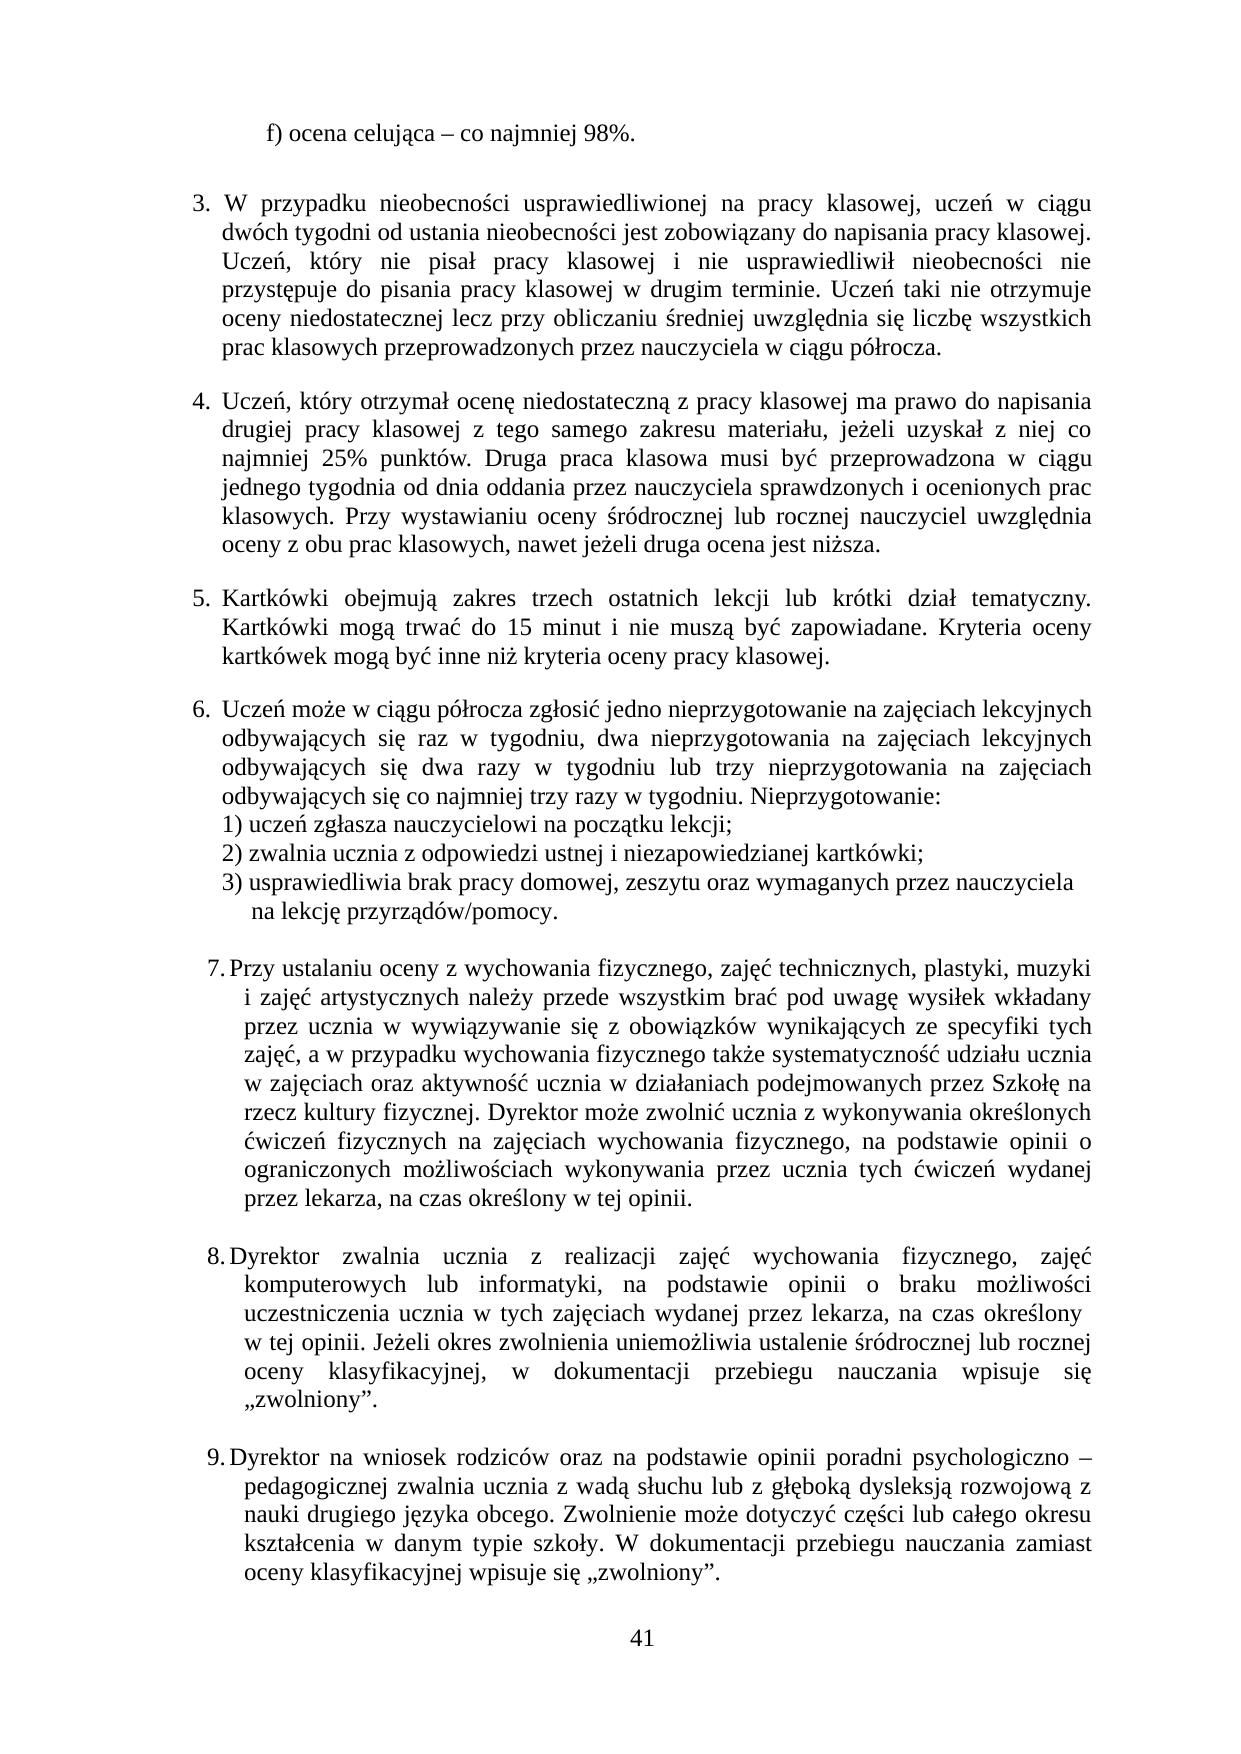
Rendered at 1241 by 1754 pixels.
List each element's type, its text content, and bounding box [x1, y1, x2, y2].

text 3) usprawiedliwia brak pracy domowej, zeszytu oraz wymaganych przez nauczyciela na lekcję przyrządów/pomocy. [222, 867, 1093, 924]
list Dyrektor na wniosek rodziców oraz na podstawie opinii poradni psychologiczno – pedagogicznej zwalnia ucznia z wadą słuchu lub z głęboką dysleksją rozwojową z nauki drugiego języka obcego. Zwolnienie może dotyczyć części lub całego okresu kształcenia w danym typie szkoły. W dokumentacji przebiegu nauczania zamiast oceny klasyfikacyjnej wpisuje się „zwolniony”. [207, 1442, 1093, 1586]
subtitle Kartkówki obejmują zakres trzech ostatnich lekcji lub krótki dział tematyczny. Kartkówki mogą trwać do 15 minut i nie muszą być zapowiadane. Kryteria oceny kartkówek mogą być inne niż kryteria oceny pracy klasowej. [192, 583, 1093, 669]
text 2) zwalnia ucznia z odpowiedzi ustnej i niezapowiedzianej kartkówki; [222, 838, 1093, 867]
text 3. W przypadku nieobecności usprawiedliwionej na pracy klasowej, uczeń w ciągu dwóch tygodni od ustania nieobecności jest zobowiązany do napisania pracy klasowej. Uczeń, który nie pisał pracy klasowej i nie usprawiedliwił nieobecności nie przystępuje do pisania pracy klasowej w drugim terminie. Uczeń taki nie otrzymuje oceny niedostatecznej lecz przy obliczaniu średniej uwzględnia się liczbę wszystkich prac klasowych przeprowadzonych przez nauczyciela w ciągu półrocza. [192, 188, 1093, 361]
subtitle Uczeń może w ciągu półrocza zgłosić jedno nieprzygotowanie na zajęciach lekcyjnych odbywających się raz w tygodniu, dwa nieprzygotowania na zajęciach lekcyjnych odbywających się dwa razy w tygodniu lub trzy nieprzygotowania na zajęciach odbywających się co najmniej trzy razy w tygodniu. Nieprzygotowanie: [192, 694, 1093, 809]
text 1) uczeń zgłasza nauczycielowi na początku lekcji; [222, 809, 1093, 838]
text f) ocena celująca – co najmniej 98%. [192, 118, 1093, 147]
list Przy ustalaniu oceny z wychowania fizycznego, zajęć technicznych, plastyki, muzyki i zajęć artystycznych należy przede wszystkim brać pod uwagę wysiłek wkładany przez ucznia w wywiązywanie się z obowiązków wynikających ze specyfiki tych zajęć, a w przypadku wychowania fizycznego także systematyczność udziału ucznia w zajęciach oraz aktywność ucznia w działaniach podejmowanych przez Szkołę na rzecz kultury fizycznej. Dyrektor może zwolnić ucznia z wykonywania określonych ćwiczeń fizycznych na zajęciach wychowania fizycznego, na podstawie opinii o ograniczonych możliwościach wykonywania przez ucznia tych ćwiczeń wydanej przez lekarza, na czas określony w tej opinii. [207, 953, 1093, 1212]
subtitle Uczeń, który otrzymał ocenę niedostateczną z pracy klasowej ma prawo do napisania drugiej pracy klasowej z tego samego zakresu materiału, jeżeli uzyskał z niej co najmniej 25% punktów. Druga praca klasowa musi być przeprowadzona w ciągu jednego tygodnia od dnia oddania przez nauczyciela sprawdzonych i ocenionych prac klasowych. Przy wystawianiu oceny śródrocznej lub rocznej nauczyciel uwzględnia oceny z obu prac klasowych, nawet jeżeli druga ocena jest niższa. [192, 386, 1093, 558]
list Dyrektor zwalnia ucznia z realizacji zajęć wychowania fizycznego, zajęć komputerowych lub informatyki, na podstawie opinii o braku możliwości uczestniczenia ucznia w tych zajęciach wydanej przez lekarza, na czas określony w tej opinii. Jeżeli okres zwolnienia uniemożliwia ustalenie śródrocznej lub rocznej oceny klasyfikacyjnej, w dokumentacji przebiegu nauczania wpisuje się „zwolniony”. [207, 1241, 1093, 1413]
